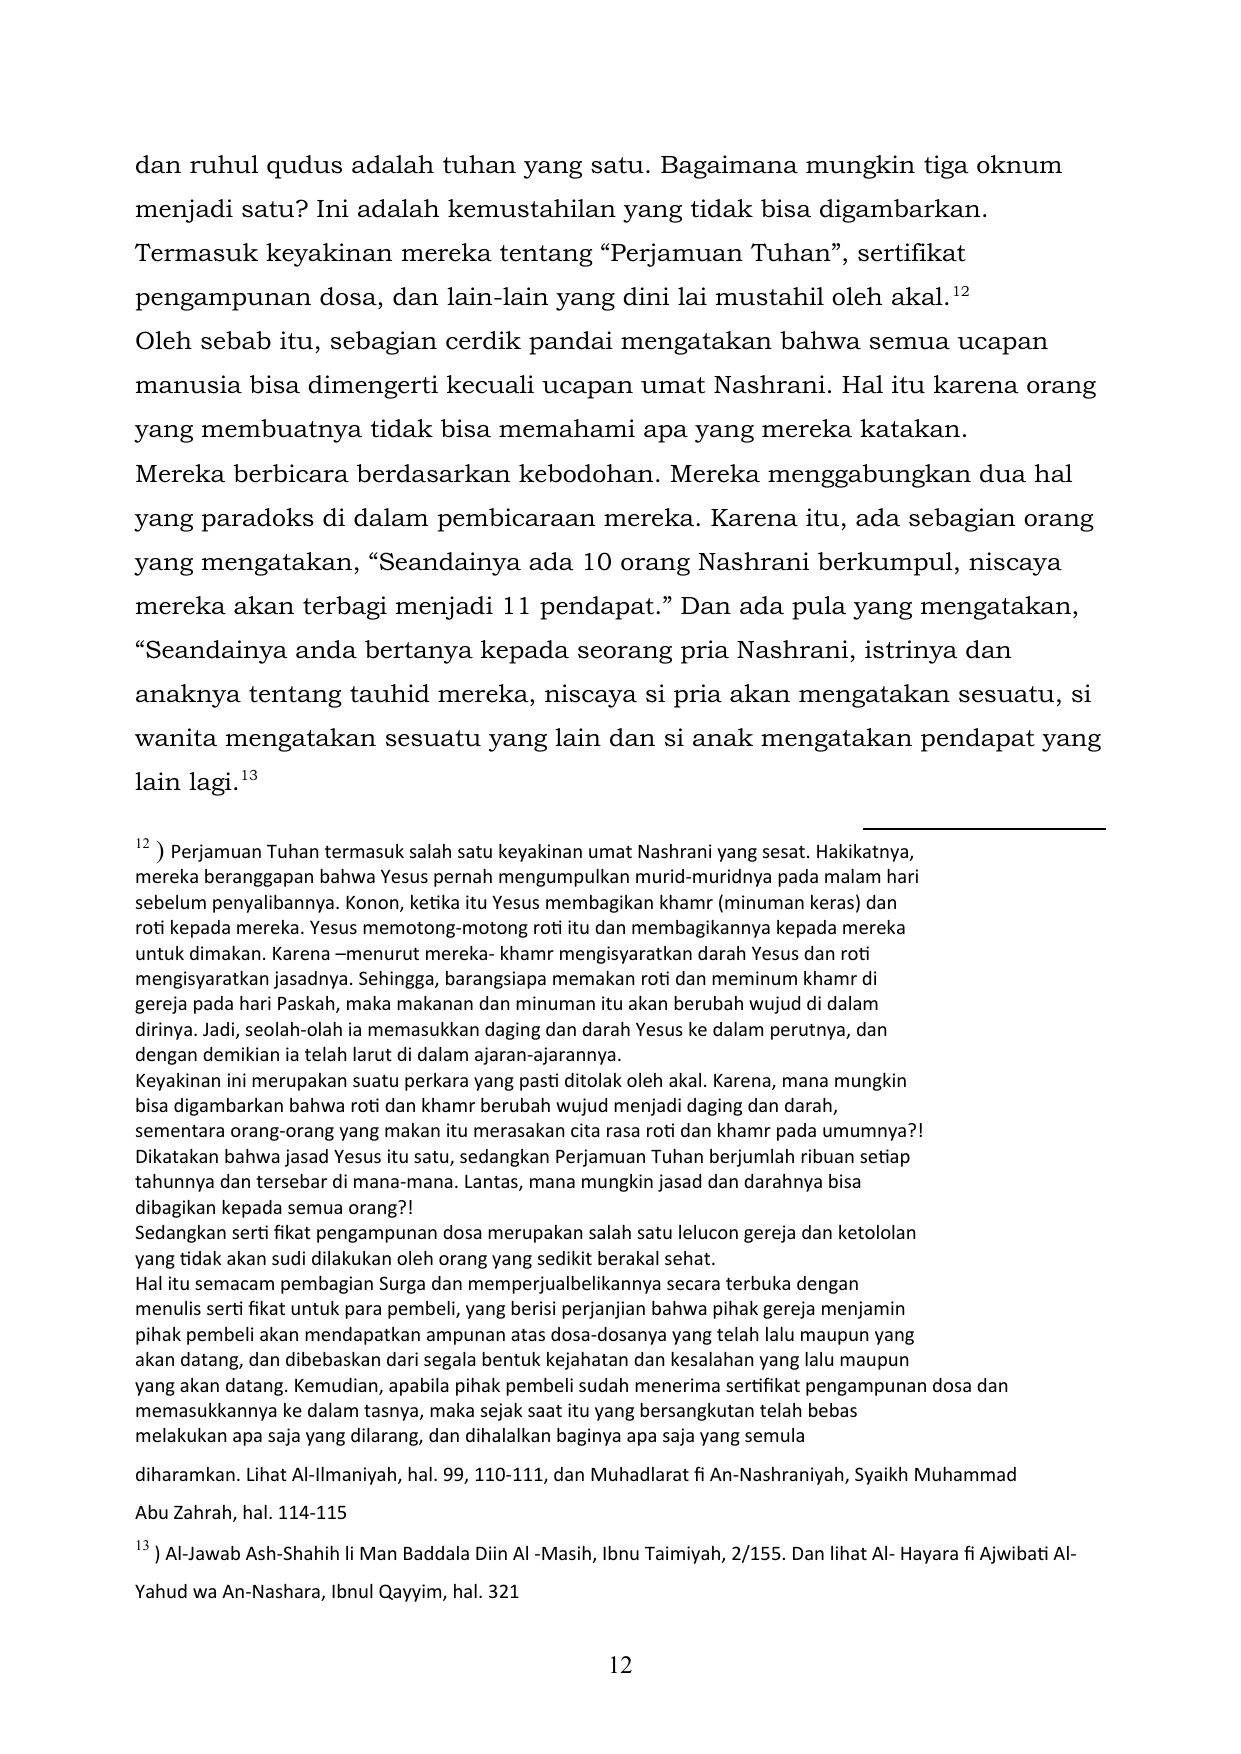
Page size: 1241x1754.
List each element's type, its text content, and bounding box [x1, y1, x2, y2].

text dan ruhul qudus adalah tuhan yang satu. Bagaimana mungkin tiga oknum [135, 150, 1105, 179]
text menjadi satu? Ini adalah kemustahilan yang tidak bisa digambarkan. [135, 194, 1105, 223]
text pengampunan dosa, dan lain-lain yang dini lai mustahil oleh akal. [135, 282, 1105, 312]
text Termasuk keyakinan mereka tentang “Perjamuan Tuhan”, sertifikat [135, 238, 1105, 267]
text Oleh sebab itu, sebagian cerdik pandai mengatakan bahwa semua ucapan manusia bisa dimengerti kecuali ucapan umat Nashrani. Hal itu karena orang yang membuatnya tidak bisa memahami apa yang mereka katakan. [135, 326, 1105, 444]
text Mereka berbicara berdasarkan kebodohan. Mereka menggabungkan dua hal yang paradoks di dalam pembicaraan mereka. Karena itu, ada sebagian orang yang mengatakan, “Seandainya ada 10 orang Nashrani berkumpul, niscaya mereka akan terbagi menjadi 11 pendapat.” Dan ada pula yang mengatakan, “Seandainya anda bertanya kepada seorang pria Nashrani, istrinya dan anaknya tentang tauhid mereka, niscaya si pria akan mengatakan sesuatu, si wanita mengatakan sesuatu yang lain dan si anak mengatakan pendapat yang lain lagi. [135, 458, 1105, 796]
